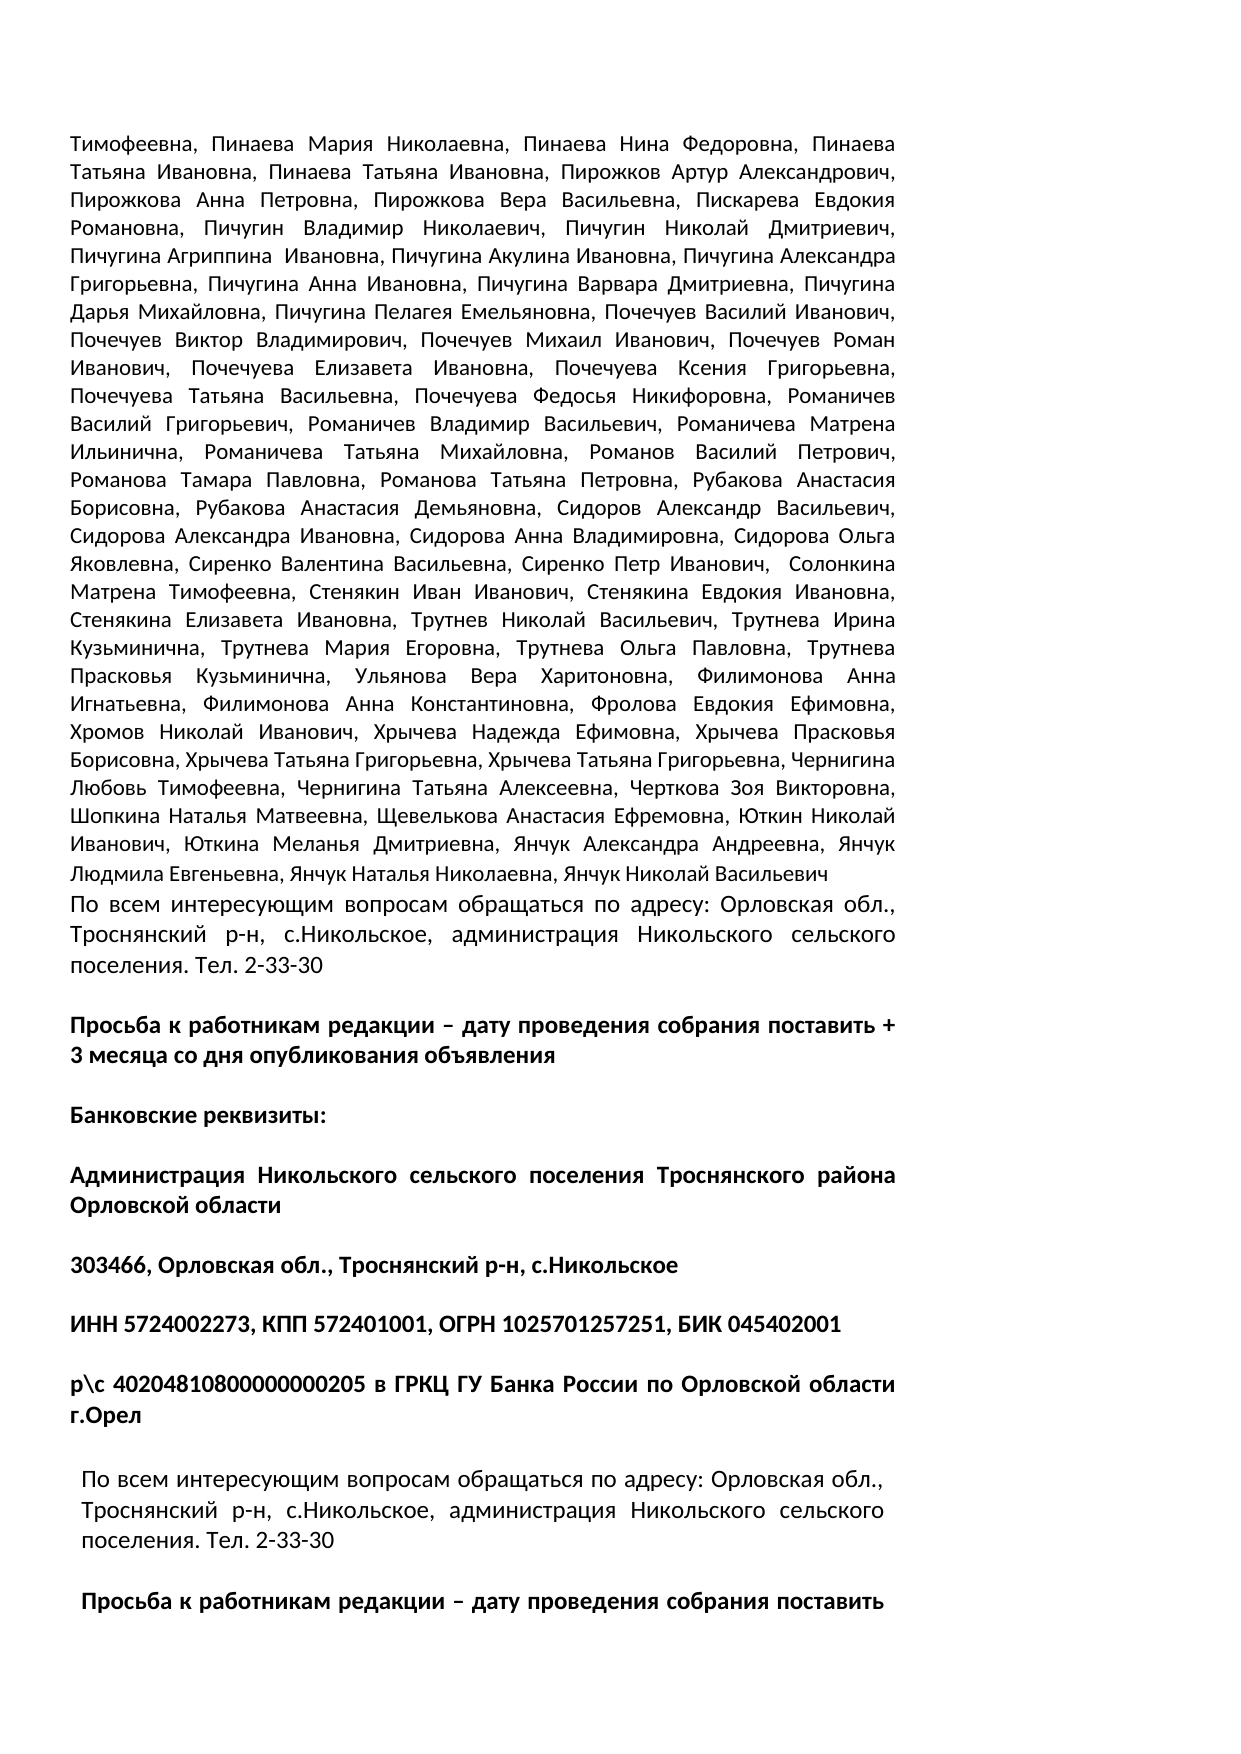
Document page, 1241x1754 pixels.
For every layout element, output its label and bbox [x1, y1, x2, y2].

table_header [59, 1452, 908, 1636]
table_header [59, 118, 908, 1452]
